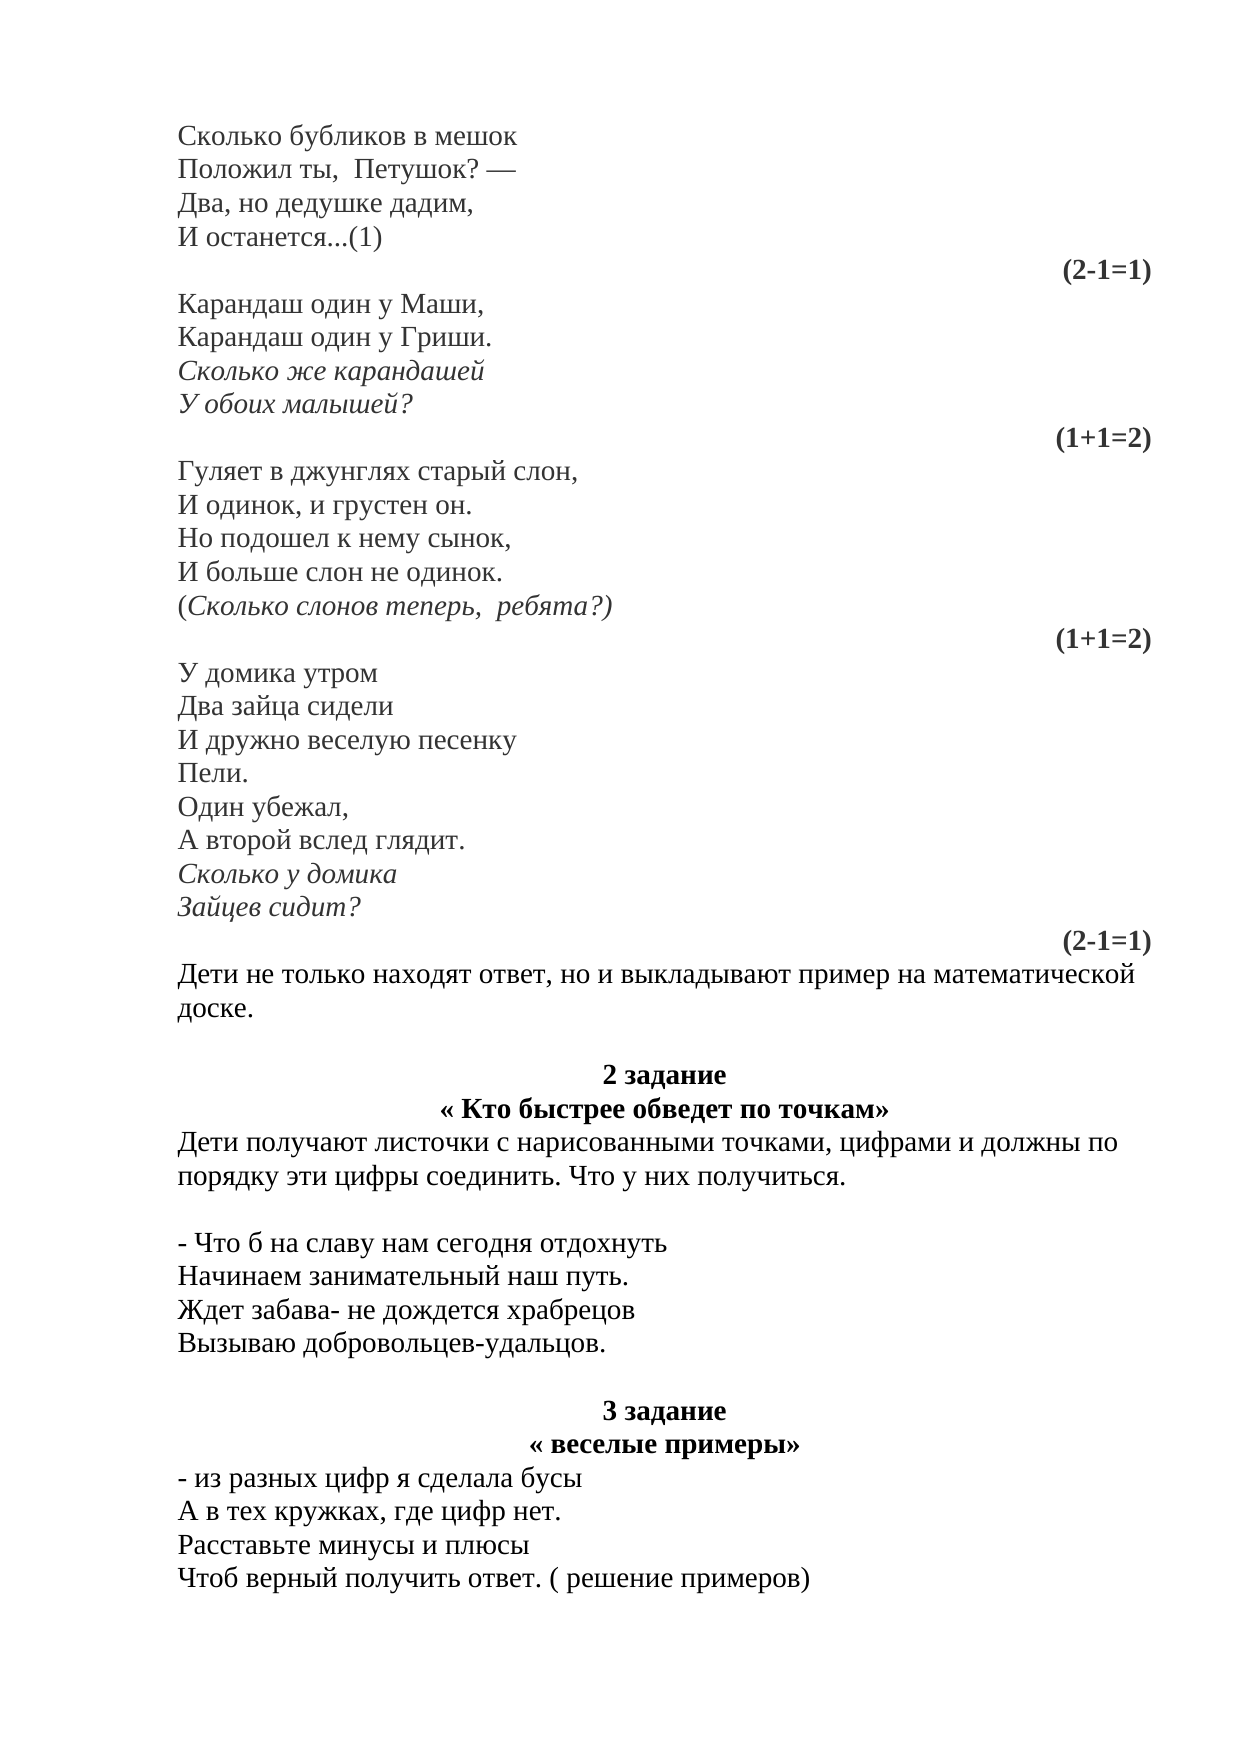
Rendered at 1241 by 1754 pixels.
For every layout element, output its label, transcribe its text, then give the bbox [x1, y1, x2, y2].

text (1+1=2) [177, 420, 1152, 453]
text « Кто быстрее обведет по точкам» [177, 1091, 1152, 1124]
text Положил ты, Петушок? — [177, 152, 1152, 185]
text У домика утром [177, 655, 1152, 688]
text И больше слон не одинок. [177, 554, 1152, 588]
text Один убежал, [177, 789, 1152, 822]
text Два, но дедушке дадим, [177, 185, 1152, 219]
text (1+1=2) [177, 621, 1152, 655]
text - Что б на славу нам сегодня отдохнуть [177, 1225, 1152, 1258]
text Дети получают листочки с нарисованными точками, цифрами и должны по порядку эти цифры соединить. Что у них получиться. [177, 1124, 1152, 1191]
text Карандаш один у Гриши. [177, 319, 1152, 353]
text Вызываю добровольцев-удальцов. [177, 1326, 1152, 1359]
text Ждет забава- не дождется храбрецов [177, 1292, 1152, 1326]
text Чтоб верный получить ответ. ( решение примеров) [177, 1560, 1152, 1594]
text Зайцев сидит? [177, 889, 1152, 923]
text А второй вслед глядит. [177, 822, 1152, 856]
text Сколько у домика [177, 856, 1152, 889]
text Пели. [177, 755, 1152, 789]
text Начинаем занимательный наш путь. [177, 1258, 1152, 1292]
text Два зайца сидели [177, 688, 1152, 722]
text Расставьте минусы и плюсы [177, 1527, 1152, 1560]
text Сколько бубликов в мешок [177, 118, 1152, 152]
text И одинок, и грустен он. [177, 487, 1152, 521]
text Но подошел к нему сынок, [177, 521, 1152, 554]
text Карандаш один у Маши, [177, 286, 1152, 319]
text (2-1=1) [177, 923, 1152, 957]
text (2-1=1) [177, 252, 1152, 286]
text Сколько же карандашей [177, 353, 1152, 386]
text А в тех кружках, где цифр нет. [177, 1493, 1152, 1527]
text (Сколько слонов теперь, ребята?) [177, 588, 1152, 621]
text И останется...(1) [177, 219, 1152, 252]
text 3 задание [177, 1393, 1152, 1426]
text 2 задание [177, 1057, 1152, 1091]
text Гуляет в джунглях старый слон, [177, 453, 1152, 487]
text - из разных цифр я сделала бусы [177, 1460, 1152, 1493]
text « веселые примеры» [177, 1426, 1152, 1460]
text Дети не только находят ответ, но и выкладывают пример на математической доске. [177, 957, 1152, 1024]
text И дружно веселую песенку [177, 722, 1152, 755]
text У обоих малышей? [177, 386, 1152, 420]
